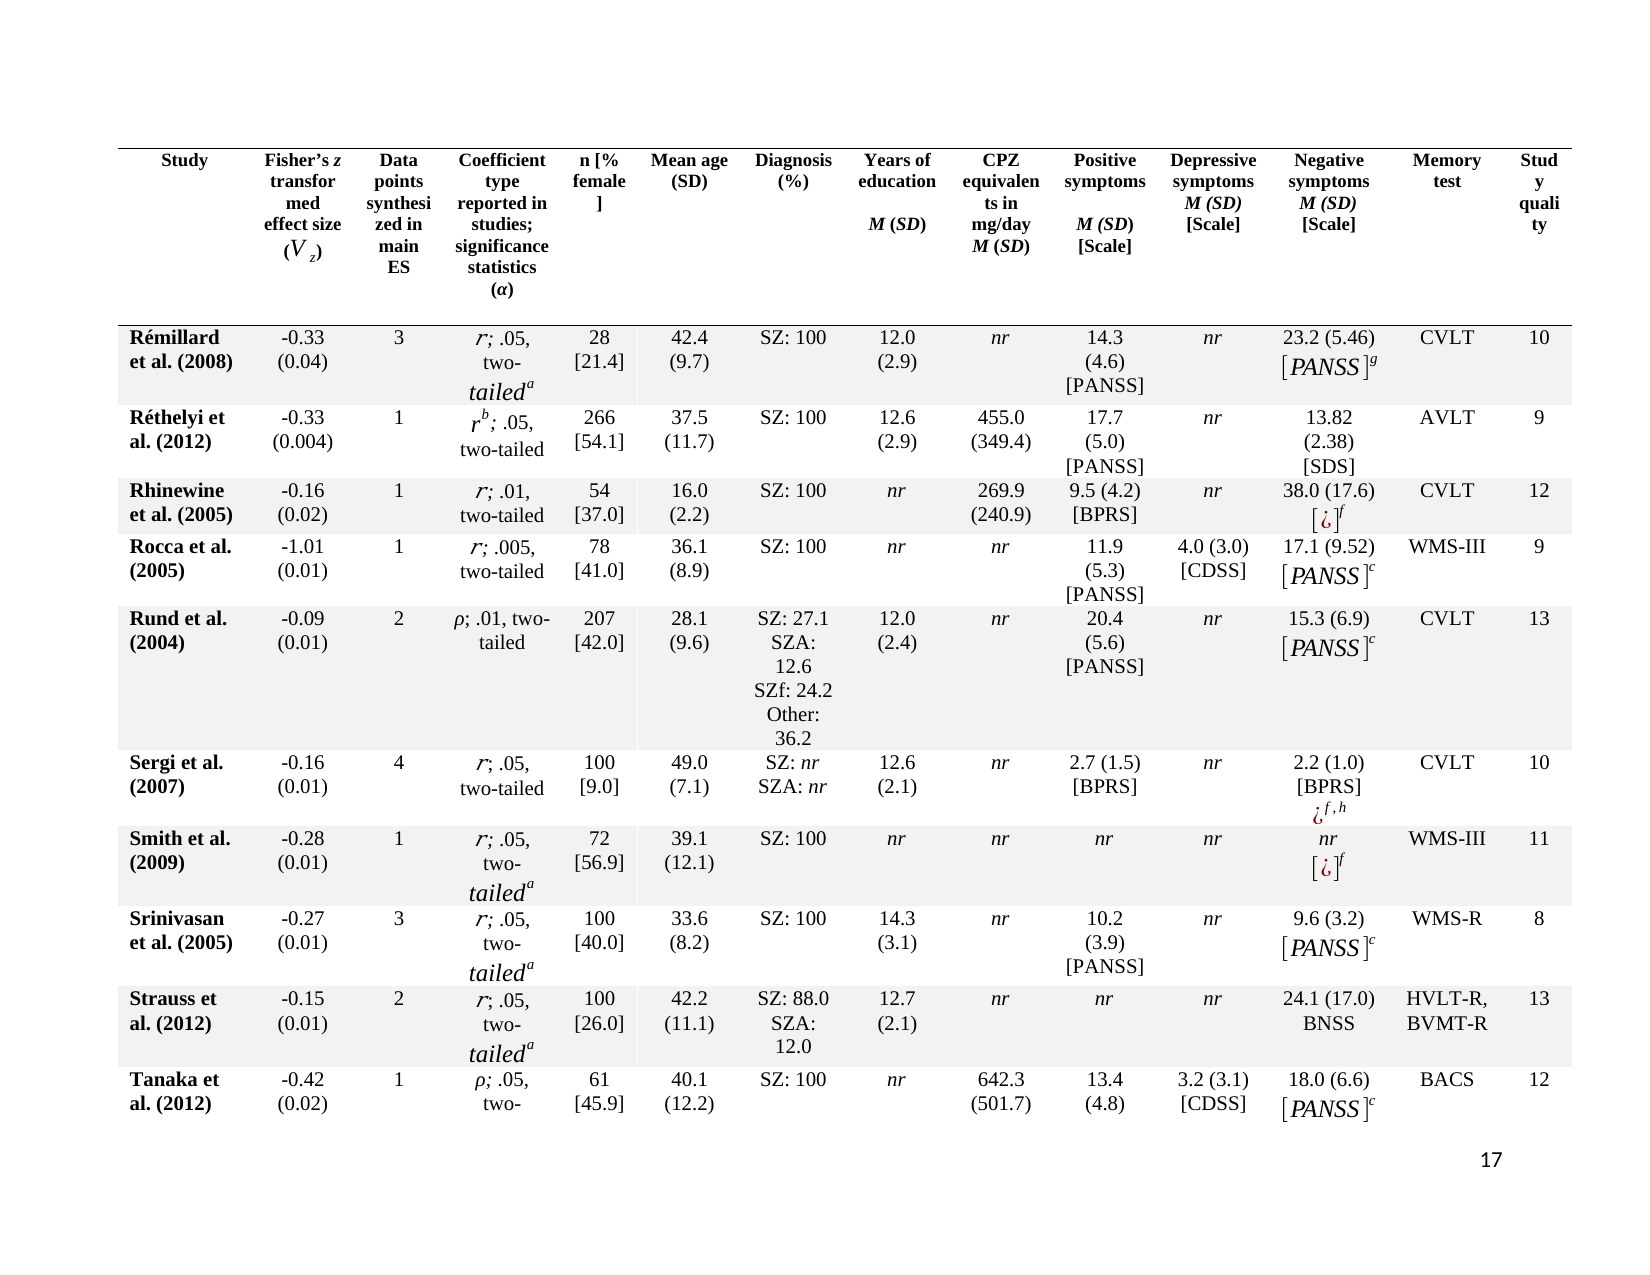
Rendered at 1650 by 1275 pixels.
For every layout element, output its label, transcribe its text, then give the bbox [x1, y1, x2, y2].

table_cell 17.1 (9.52) [1270, 534, 1388, 606]
table_cell 100 [9.0] [561, 750, 637, 826]
table_header Diagnosis (%) [741, 149, 845, 325]
table_cell nr [1157, 405, 1270, 478]
table_cell 2.2 (1.0) [BPRS] [1270, 750, 1388, 826]
table_cell 9 [1506, 405, 1572, 478]
table_cell 13 [1506, 986, 1572, 1067]
table_cell 100 [26.0] [561, 986, 637, 1067]
table_cell Rund et al. (2004) [118, 606, 251, 750]
table_cell 12.6 (2.9) [845, 405, 949, 478]
table_cell 17.7 (5.0) [PANSS] [1053, 405, 1157, 478]
table_cell nr [949, 326, 1053, 405]
table_cell nr [1053, 826, 1157, 906]
table_cell 12.0 (2.9) [845, 326, 949, 405]
table_header Fisher’s z transformed effect size () [251, 149, 354, 325]
table_cell Réthelyi et al. (2012) [118, 405, 251, 478]
table_cell -0.42 (0.02) [251, 1067, 354, 1123]
table_cell 9 [1506, 534, 1572, 606]
table_cell nr [845, 826, 949, 906]
table_cell 11.9 (5.3) [PANSS] [1053, 534, 1157, 606]
table_cell 1 [354, 1067, 443, 1123]
table_cell 18.0 (6.6) [1270, 1067, 1388, 1123]
table_cell nr [1053, 986, 1157, 1067]
table_cell 12.6 (2.1) [845, 750, 949, 826]
table_cell 9.6 (3.2) [1270, 906, 1388, 986]
table_cell 38.0 (17.6) [1270, 478, 1388, 534]
table_cell 1 [354, 826, 443, 906]
table_cell 14.3 (4.6) [PANSS] [1053, 326, 1157, 405]
table_cell 𝑟; .05, two-tailed [443, 750, 561, 826]
table_cell BACS [1388, 1067, 1506, 1123]
table_cell 2 [354, 986, 443, 1067]
table_header Memory test [1388, 149, 1506, 325]
table_cell CVLT [1388, 478, 1506, 534]
table_cell 207 [42.0] [561, 606, 637, 750]
table_cell 𝑟; .05, two- [443, 326, 561, 405]
table_cell 78 [41.0] [561, 534, 637, 606]
table_cell -0.09 (0.01) [251, 606, 354, 750]
table_cell 42.4 (9.7) [638, 326, 741, 405]
table_cell WMS-R [1388, 906, 1506, 986]
table_cell 10 [1506, 326, 1572, 405]
table_cell nr [845, 534, 949, 606]
table_cell 455.0 (349.4) [949, 405, 1053, 478]
table_cell CVLT [1388, 326, 1506, 405]
table_cell nr [1157, 326, 1270, 405]
table_cell WMS-III [1388, 826, 1506, 906]
table_cell 39.1 (12.1) [638, 826, 741, 906]
table_cell 8 [1506, 906, 1572, 986]
table_cell 14.3 (3.1) [845, 906, 949, 986]
table_cell 72 [56.9] [561, 826, 637, 906]
table_cell 28.1 (9.6) [638, 606, 741, 750]
table_cell SZ: 100 [741, 326, 845, 405]
table_cell 15.3 (6.9) [1270, 606, 1388, 750]
table_cell 33.6 (8.2) [638, 906, 741, 986]
table_header Positive symptoms M (SD) [Scale] [1053, 149, 1157, 325]
table_cell ρ; .05, two- [443, 1067, 561, 1123]
table_cell Rhinewine et al. (2005) [118, 478, 251, 534]
table_cell 9.5 (4.2) [BPRS] [1053, 478, 1157, 534]
table_cell nr [949, 906, 1053, 986]
table_cell 24.1 (17.0) BNSS [1270, 986, 1388, 1067]
table_cell -0.16 (0.01) [251, 750, 354, 826]
table_cell SZ: 100 [741, 1067, 845, 1123]
table_cell 54 [37.0] [561, 478, 637, 534]
table_cell nr [1157, 986, 1270, 1067]
table_cell nr [845, 478, 949, 534]
table_cell -0.15 (0.01) [251, 986, 354, 1067]
table_cell 266 [54.1] [561, 405, 637, 478]
table_cell -0.27 (0.01) [251, 906, 354, 986]
table_cell 𝑟; .01, two-tailed [443, 478, 561, 534]
table_cell 49.0 (7.1) [638, 750, 741, 826]
table_cell 16.0 (2.2) [638, 478, 741, 534]
table_cell 2.7 (1.5) [BPRS] [1053, 750, 1157, 826]
table_cell SZ: 100 [741, 826, 845, 906]
table_cell 𝑟; .05, two- [443, 826, 561, 906]
table_cell 23.2 (5.46) [1270, 326, 1388, 405]
table_cell AVLT [1388, 405, 1506, 478]
table_cell CVLT [1388, 750, 1506, 826]
table_cell -0.28 (0.01) [251, 826, 354, 906]
table_header Negative symptoms M (SD) [Scale] [1270, 149, 1388, 325]
table_cell 12 [1506, 1067, 1572, 1123]
table_cell 37.5 (11.7) [638, 405, 741, 478]
table_cell 12.0 (2.4) [845, 606, 949, 750]
table_cell -0.16 (0.02) [251, 478, 354, 534]
table_cell WMS-III [1388, 534, 1506, 606]
table_cell nr [1157, 826, 1270, 906]
table_cell 4.0 (3.0) [CDSS] [1157, 534, 1270, 606]
table_header CPZ equivalents in mg/day M (SD) [949, 149, 1053, 325]
table_header Data points synthesized in main ES [354, 149, 443, 325]
table_cell SZ: 88.0 SZA: 12.0 [741, 986, 845, 1067]
table_cell 12.7 (2.1) [845, 986, 949, 1067]
table_cell 40.1 (12.2) [638, 1067, 741, 1123]
table_cell ; .05, two-tailed [443, 405, 561, 478]
table_cell 11 [1506, 826, 1572, 906]
table_cell 100 [40.0] [561, 906, 637, 986]
table_cell nr [845, 1067, 949, 1123]
table_cell 13 [1506, 606, 1572, 750]
table_cell 𝑟; .05, two- [443, 906, 561, 986]
table_header Depressive symptoms M (SD) [Scale] [1157, 149, 1270, 325]
table_cell -0.33 (0.04) [251, 326, 354, 405]
table_cell 13.82 (2.38) [SDS] [1270, 405, 1388, 478]
table_cell SZ: 100 [741, 906, 845, 986]
table_cell 3 [354, 326, 443, 405]
table_cell 28 [21.4] [561, 326, 637, 405]
table_cell Sergi et al. (2007) [118, 750, 251, 826]
table_cell 10 [1506, 750, 1572, 826]
table_cell nr [949, 986, 1053, 1067]
table_cell SZ: 27.1 SZA: 12.6 SZf: 24.2 Other: 36.2 [741, 606, 845, 750]
table_cell HVLT-R, BVMT-R [1388, 986, 1506, 1067]
table_cell SZ: nr SZA: nr [741, 750, 845, 826]
table_cell 10.2 (3.9) [PANSS] [1053, 906, 1157, 986]
table_cell 1 [354, 478, 443, 534]
table_cell 13.4 (4.8) [PANSS] [1053, 1067, 1157, 1123]
table_cell nr [949, 606, 1053, 750]
table_cell CVLT [1388, 606, 1506, 750]
table_cell nr [1157, 906, 1270, 986]
table_cell 36.1 (8.9) [638, 534, 741, 606]
table_cell 3.2 (3.1) [CDSS] [1157, 1067, 1270, 1123]
table_cell 3 [354, 906, 443, 986]
table_cell nr [1157, 606, 1270, 750]
table_cell Srinivasan et al. (2005) [118, 906, 251, 986]
table_cell SZ: 100 [741, 534, 845, 606]
table_cell 269.9 (240.9) [949, 478, 1053, 534]
table_cell 61 [45.9] [561, 1067, 637, 1123]
table_cell SZ: 100 [741, 405, 845, 478]
table_cell nr [1270, 826, 1388, 906]
table_cell Rémillard et al. (2008) [118, 326, 251, 405]
table_header Years of education M (SD) [845, 149, 949, 325]
table_cell nr [949, 826, 1053, 906]
table_cell Rocca et al. (2005) [118, 534, 251, 606]
table_cell -0.33 (0.004) [251, 405, 354, 478]
table_header Coefficient type reported in studies; significance statistics (α) [443, 149, 561, 325]
table_header n [% female] [561, 149, 637, 325]
table_cell nr [949, 534, 1053, 606]
table_cell 1 [354, 534, 443, 606]
table_cell -1.01 (0.01) [251, 534, 354, 606]
table_header Mean age (SD) [638, 149, 741, 325]
table_cell 𝑟; .005, two-tailed [443, 534, 561, 606]
table_cell 2 [354, 606, 443, 750]
table_header Study quality [1506, 149, 1572, 325]
table_cell 642.3 (501.7) [949, 1067, 1053, 1123]
table_cell nr [949, 750, 1053, 826]
table_cell Tanaka et al. (2012) [118, 1067, 251, 1123]
table_cell Smith et al. (2009) [118, 826, 251, 906]
table_cell 42.2 (11.1) [638, 986, 741, 1067]
table_cell nr [1157, 478, 1270, 534]
table_cell 4 [354, 750, 443, 826]
table_cell ρ; .01, two-tailed [443, 606, 561, 750]
table_cell 12 [1506, 478, 1572, 534]
table_cell 1 [354, 405, 443, 478]
table_cell 20.4 (5.6) [PANSS] [1053, 606, 1157, 750]
table_cell Strauss et al. (2012) [118, 986, 251, 1067]
table_cell SZ: 100 [741, 478, 845, 534]
table_header Study [118, 149, 251, 325]
table_cell 𝑟; .05, two- [443, 986, 561, 1067]
table_cell nr [1157, 750, 1270, 826]
